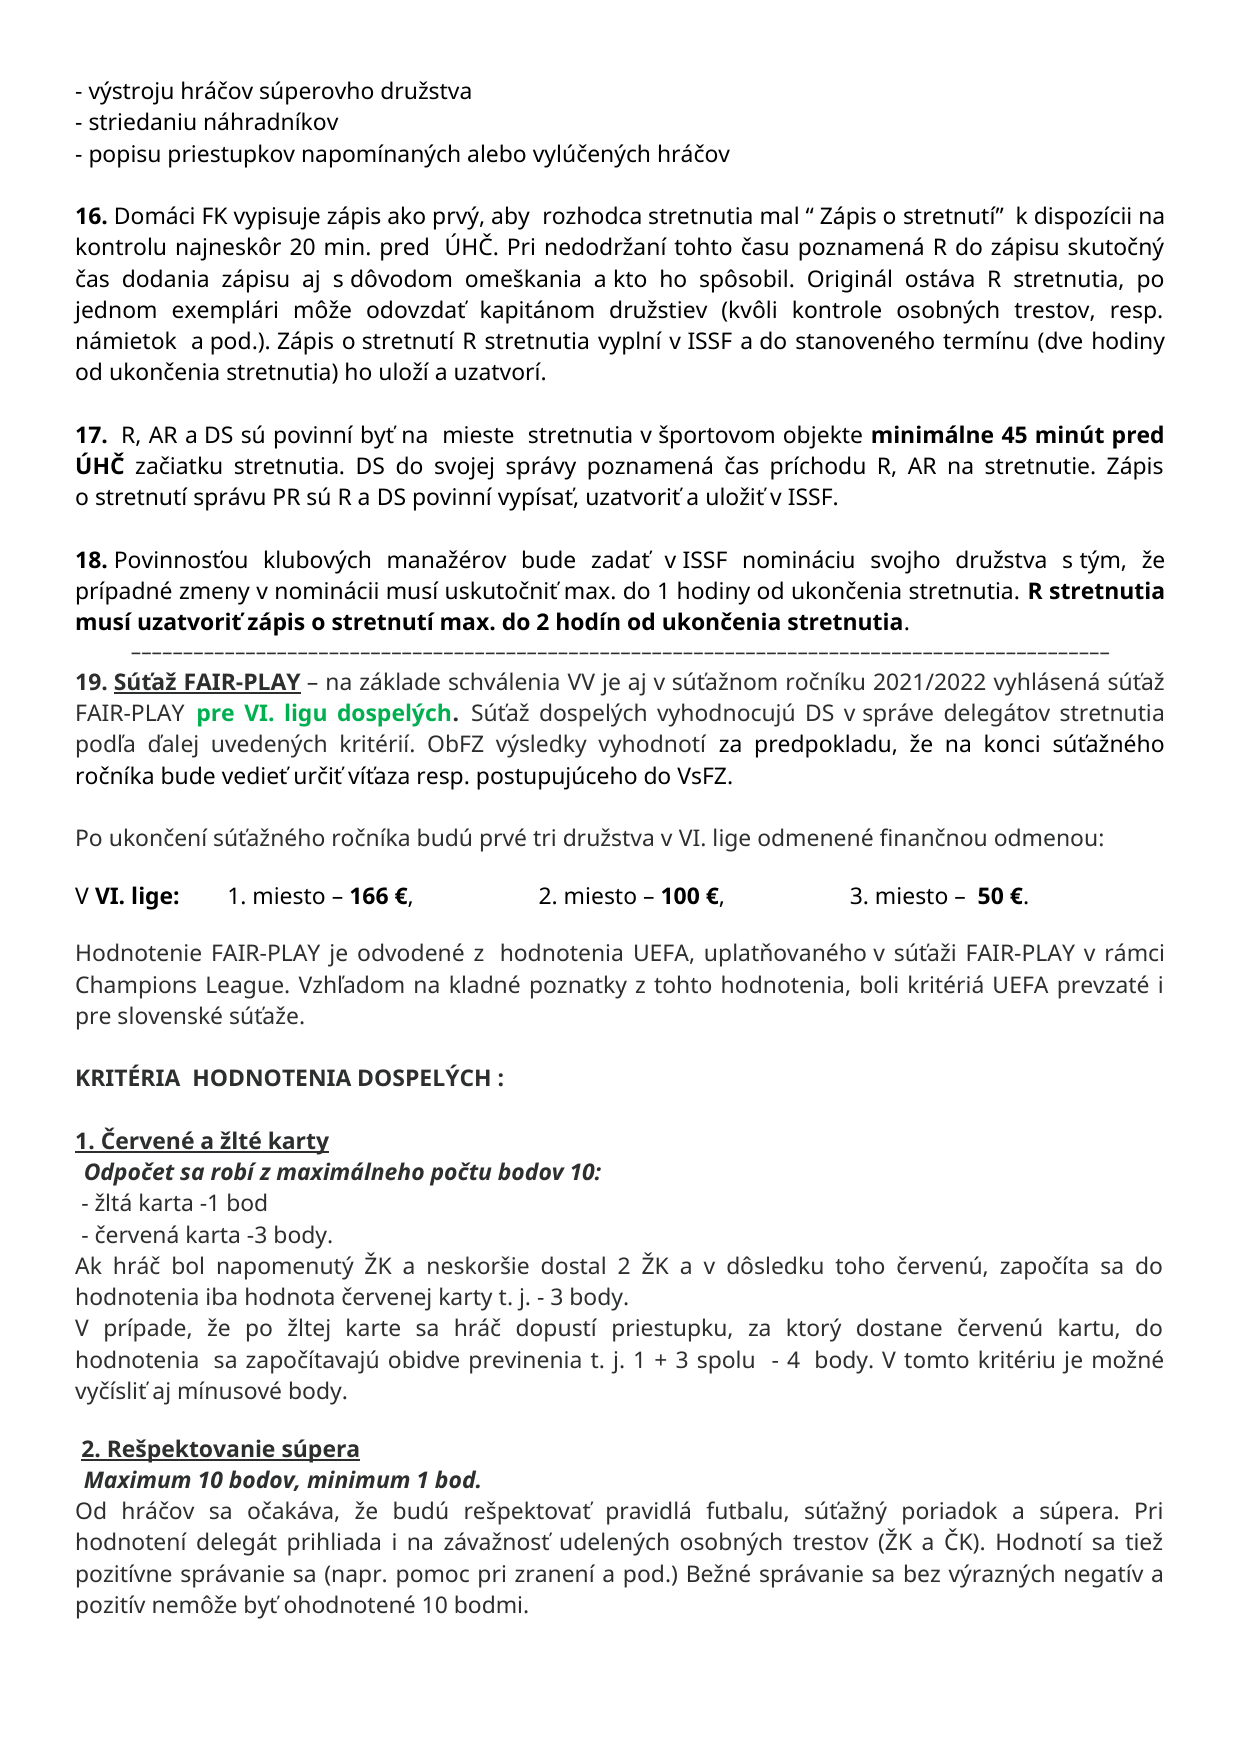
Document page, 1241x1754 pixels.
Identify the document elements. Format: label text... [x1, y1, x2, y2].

text 18. Povinnosťou klubových manažérov bude zadať v ISSF nomináciu svojho družstva s tým, že prípadné zmeny v nominácii musí uskutočniť max. do 1 hodiny od ukončenia stretnutia. R stretnutia musí uzatvoriť zápis o stretnutí max. do 2 hodín od ukončenia stretnutia. [75, 544, 1165, 637]
text 19. Súťaž FAIR-PLAY – na základe schválenia VV je aj v súťažnom ročníku 2021/2022 vyhlásená súťaž FAIR-PLAY pre VI. ligu dospelých. Súťaž dospelých vyhodnocujú DS v správe delegátov stretnutia podľa ďalej uvedených kritérií. ObFZ výsledky vyhodnotí za predpokladu, že na konci súťažného ročníka bude vedieť určiť víťaza resp. postupujúceho do VsFZ. [75, 666, 1165, 791]
text Ak hráč bol napomenutý ŽK a neskoršie dostal 2 ŽK a v dôsledku toho červenú, započíta sa do hodnotenia iba hodnota červenej karty t. j. - 3 body. [75, 1250, 1165, 1312]
text KRITÉRIA HODNOTENIA DOSPELÝCH : [75, 1062, 1165, 1094]
text V prípade, že po žltej karte sa hráč dopustí priestupku, za ktorý dostane červenú kartu, do hodnotenia sa započítavajú obidve previnenia t. j. 1 + 3 spolu - 4 body. V tomto kritériu je možné vyčísliť aj mínusové body. [75, 1312, 1165, 1406]
text 2. Rešpektovanie súpera [75, 1432, 1165, 1464]
text - žltá karta -1 bod [75, 1187, 1165, 1219]
text Hodnotenie FAIR-PLAY je odvodené z hodnotenia UEFA, uplatňovaného v súťaži FAIR-PLAY v rámci Champions League. Vzhľadom na kladné poznatky z tohto hodnotenia, boli kritériá UEFA prevzaté i pre slovenské súťaže. [75, 937, 1165, 1031]
text - výstroju hráčov súperovho družstva [75, 75, 1165, 106]
text Od hráčov sa očakáva, že budú rešpektovať pravidlá futbalu, súťažný poriadok a súpera. Pri hodnotení delegát prihliada i na závažnosť udelených osobných trestov (ŽK a ČK). Hodnotí sa tiež pozitívne správanie sa (napr. pomoc pri zranení a pod.) Bežné správanie sa bez výrazných negatív a pozitív nemôže byť ohodnotené 10 bodmi. [75, 1495, 1165, 1620]
text 1. Červené a žlté karty [75, 1125, 1165, 1156]
text - červená karta -3 body. [75, 1219, 1165, 1250]
text Odpočet sa robí z maximálneho počtu bodov 10: [75, 1156, 1165, 1187]
text V VI. lige: 1. miesto – 166 €, 2. miesto – 100 €, 3. miesto – 50 €. [75, 880, 1165, 911]
text - striedaniu náhradníkov [75, 106, 1165, 137]
text Po ukončení súťažného ročníka budú prvé tri družstva v VI. lige odmenené finančnou odmenou: [75, 822, 1165, 853]
text Maximum 10 bodov, minimum 1 bod. [75, 1464, 1165, 1495]
text 17. R, AR a DS sú povinní byť na mieste stretnutia v športovom objekte minimálne 45 minút pred ÚHČ začiatku stretnutia. DS do svojej správy poznamená čas príchodu R, AR na stretnutie. Zápis o stretnutí správu PR sú R a DS povinní vypísať, uzatvoriť a uložiť v ISSF. [75, 419, 1165, 512]
text 16. Domáci FK vypisuje zápis ako prvý, aby rozhodca stretnutia mal “ Zápis o stretnutí” k dispozícii na kontrolu najneskôr 20 min. pred ÚHČ. Pri nedodržaní tohto času poznamená R do zápisu skutočný čas dodania zápisu aj s dôvodom omeškania a kto ho spôsobil. Originál ostáva R stretnutia, po jednom exemplári môže odovzdať kapitánom družstiev (kvôli kontrole osobných trestov, resp. námietok a pod.). Zápis o stretnutí R stretnutia vyplní v ISSF a do stanoveného termínu (dve hodiny od ukončenia stretnutia) ho uloží a uzatvorí. [75, 200, 1165, 387]
text - popisu priestupkov napomínaných alebo vylúčených hráčov [75, 137, 1165, 169]
text –––––––––––––––––––––––––––––––––––––––––––––––––––––––––––––––––––––––––––––––––––––––––––––– [75, 637, 1165, 666]
